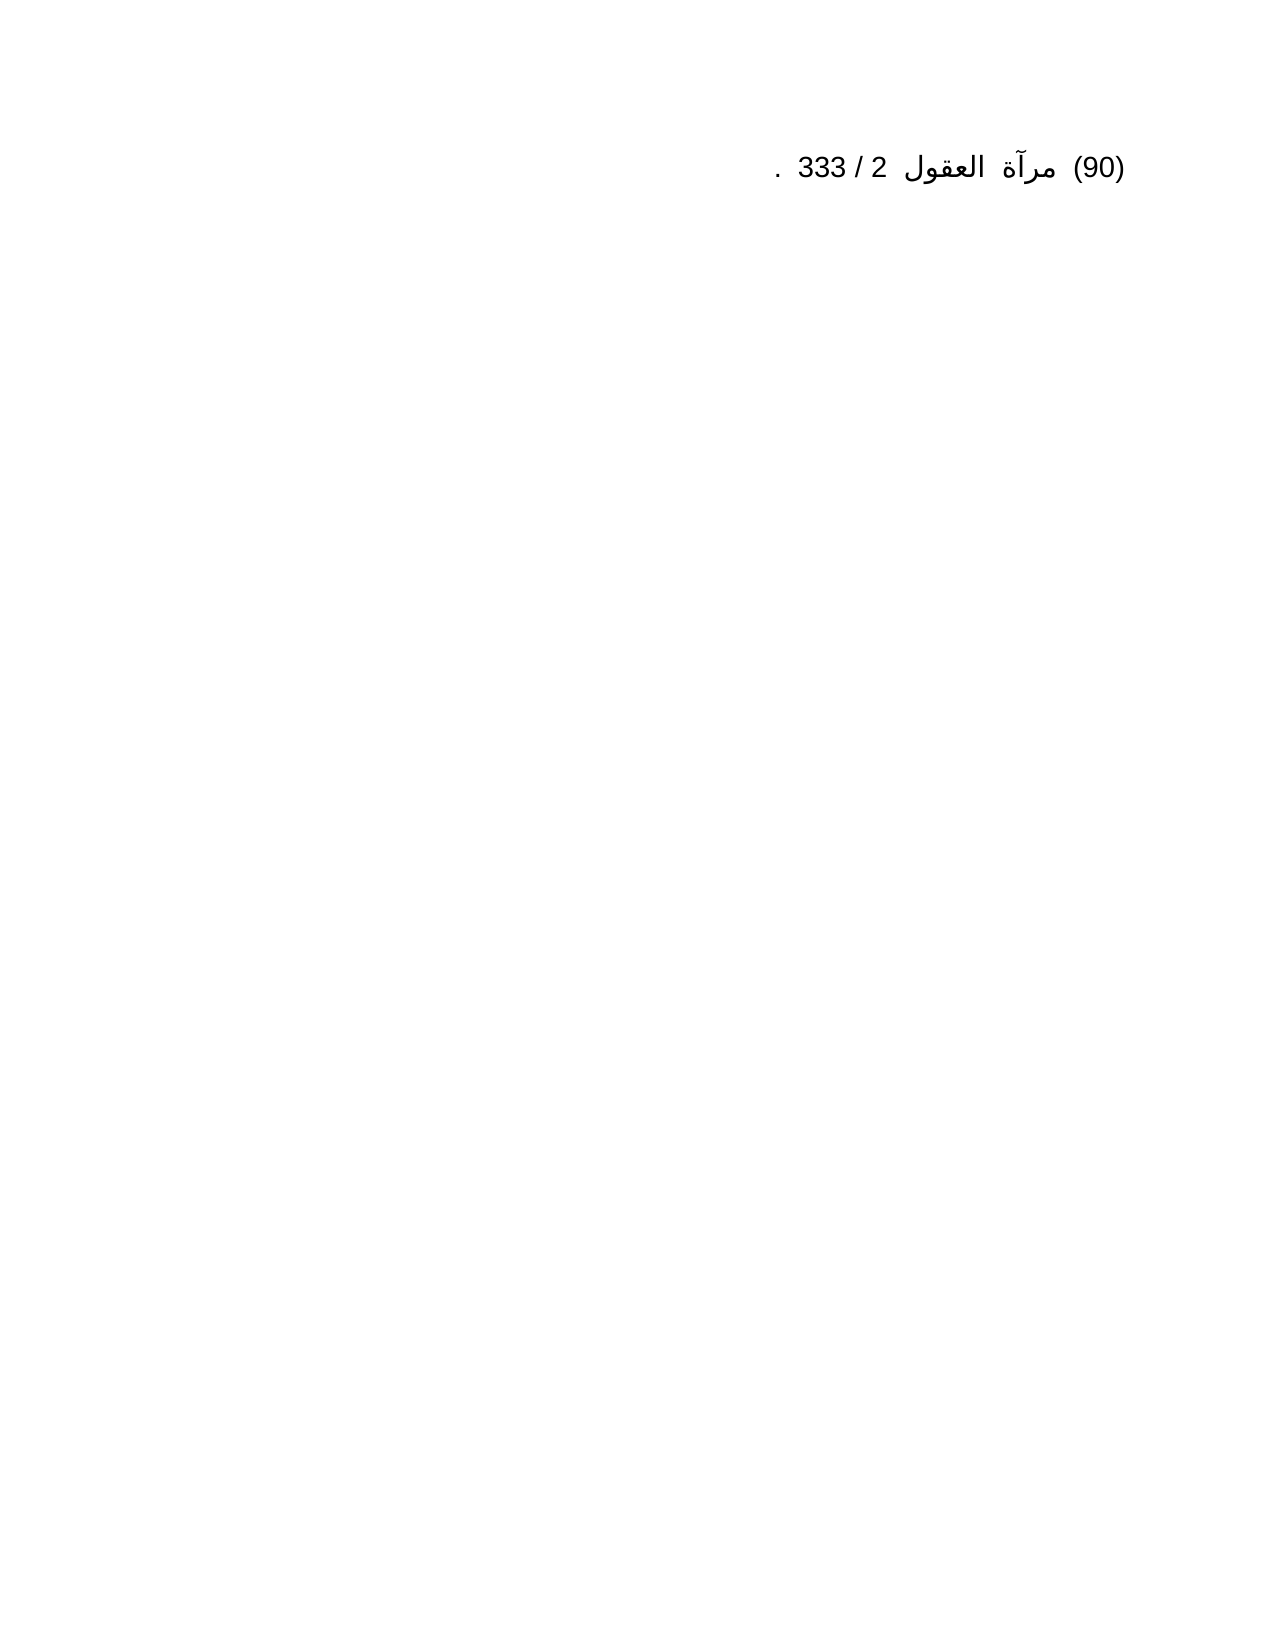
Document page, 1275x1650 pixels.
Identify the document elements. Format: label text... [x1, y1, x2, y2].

text (90) مرآة العقول 2 / 333 . [150, 150, 1125, 183]
